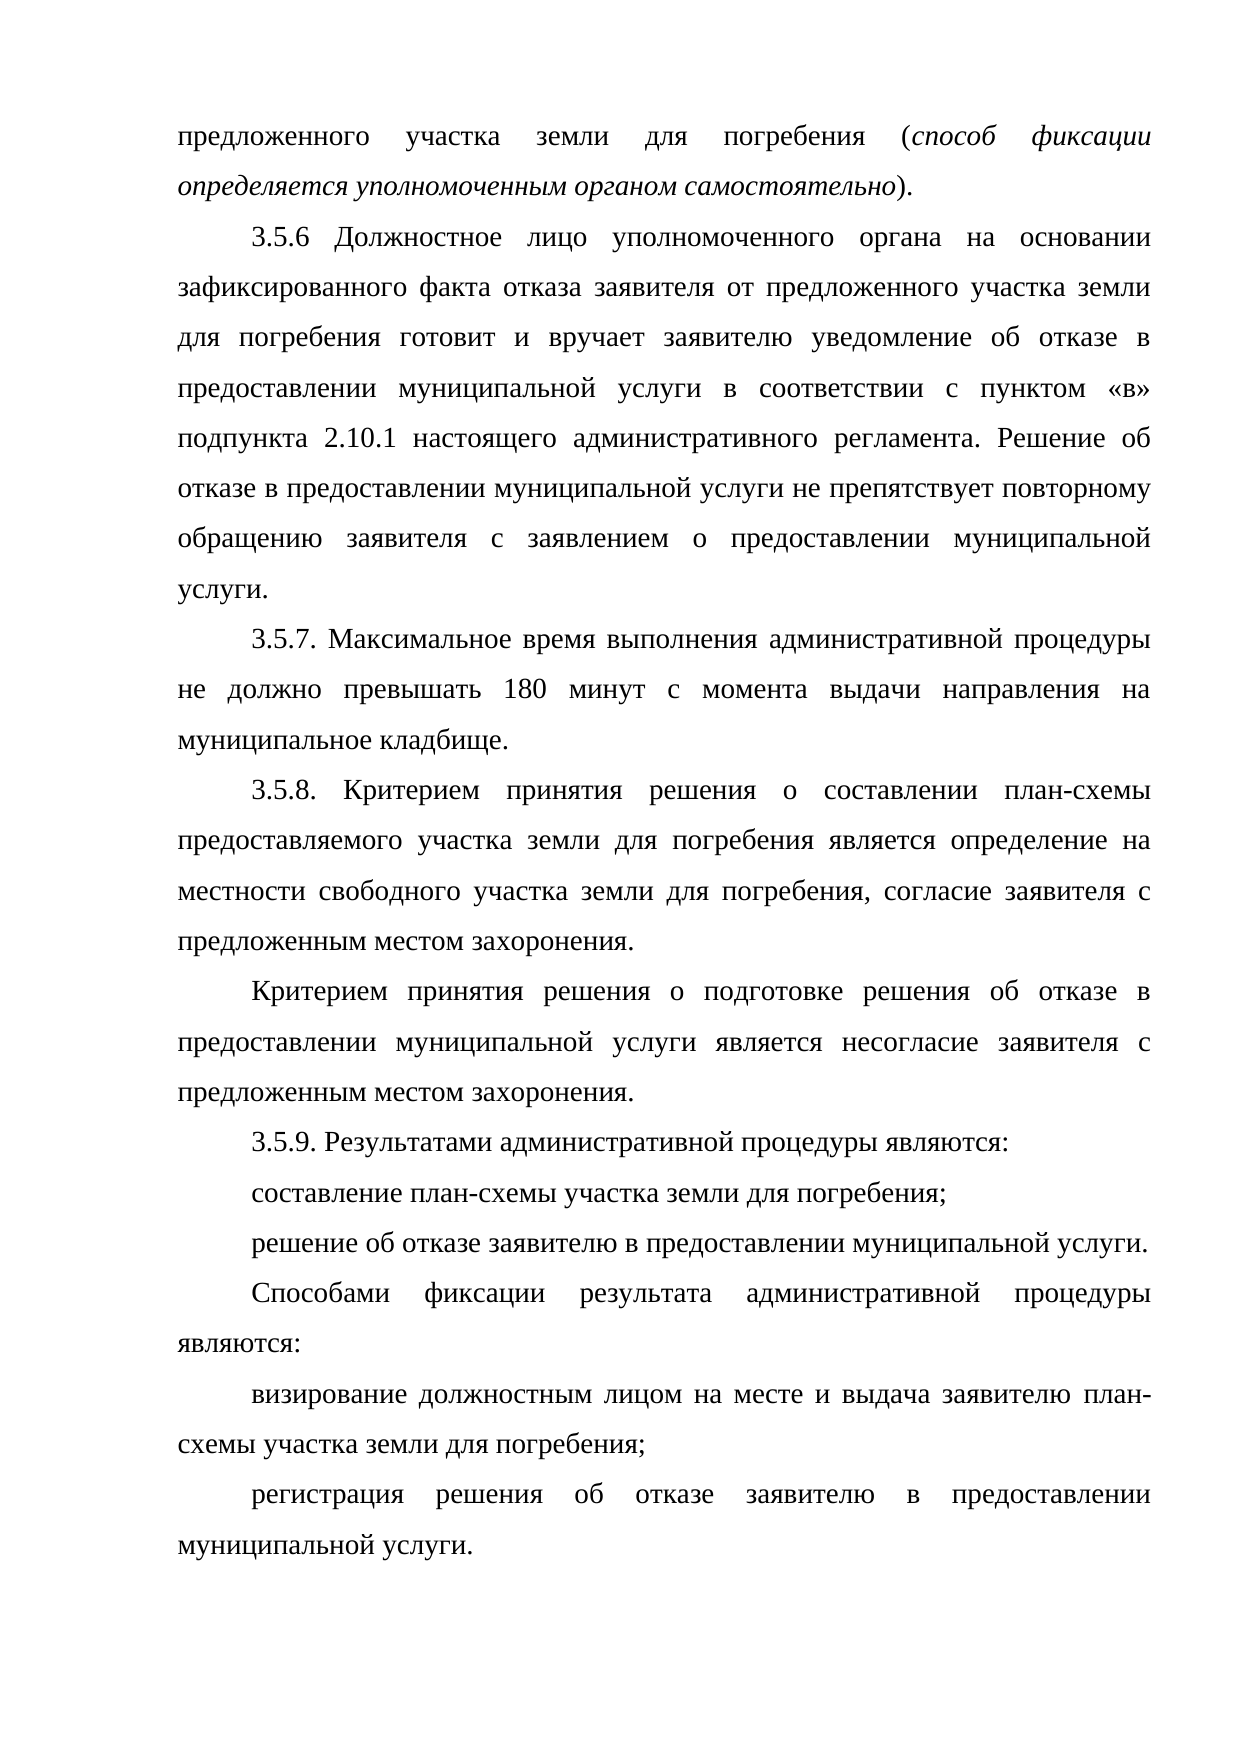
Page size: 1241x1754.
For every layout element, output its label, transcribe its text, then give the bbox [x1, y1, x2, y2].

text составление план-схемы участка земли для погребения; [177, 1175, 1152, 1208]
text 3.5.9. Результатами административной процедуры являются: [177, 1124, 1152, 1158]
text регистрация решения об отказе заявителю в предоставлении муниципальной услуги. [177, 1477, 1152, 1560]
text 3.5.8. Критерием принятия решения о составлении план-схемы предоставляемого участка земли для погребения является определение на местности свободного участка земли для погребения, согласие заявителя с предложенным местом захоронения. [177, 772, 1152, 957]
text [177, 118, 1152, 202]
text визирование должностным лицом на месте и выдача заявителю план-схемы участка земли для погребения; [177, 1376, 1152, 1460]
text 3.5.6 Должностное лицо уполномоченного органа на основании зафиксированного факта отказа заявителя от предложенного участка земли для погребения готовит и вручает заявителю уведомление об отказе в предоставлении муниципальной услуги в соответствии с пунктом «в» подпункта 2.10.1 настоящего административного регламента. Решение об отказе в предоставлении муниципальной услуги не препятствует повторному обращению заявителя с заявлением о предоставлении муниципальной услуги. [177, 219, 1152, 604]
text решение об отказе заявителю в предоставлении муниципальной услуги. [177, 1225, 1152, 1258]
text 3.5.7. Максимальное время выполнения административной процедуры не должно превышать 180 минут с момента выдачи направления на муниципальное кладбище. [177, 621, 1152, 755]
text Критерием принятия решения о подготовке решения об отказе в предоставлении муниципальной услуги является несогласие заявителя с предложенным местом захоронения. [177, 973, 1152, 1108]
text Способами фиксации результата административной процедуры являются: [177, 1275, 1152, 1359]
